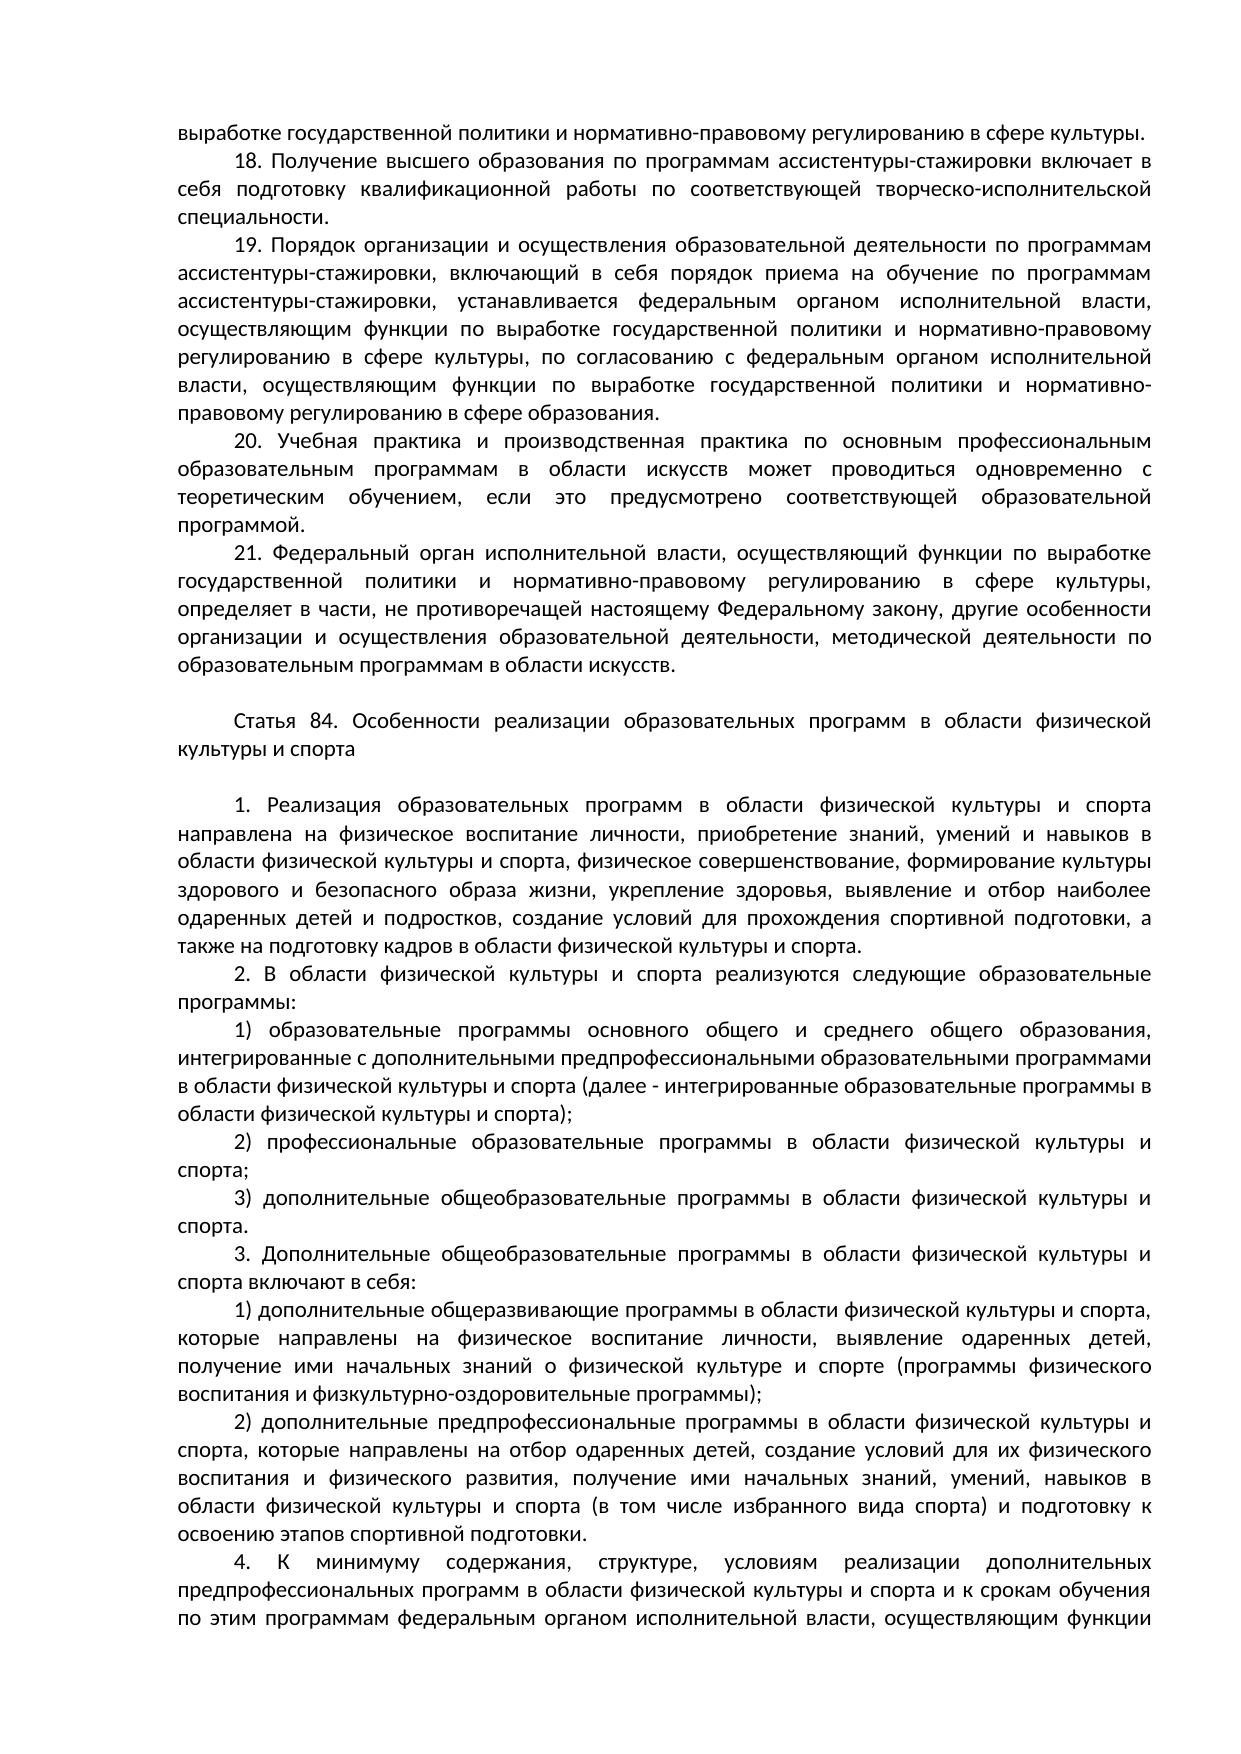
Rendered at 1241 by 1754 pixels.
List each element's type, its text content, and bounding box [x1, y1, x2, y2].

text 19. Порядок организации и осуществления образовательной деятельности по программам ассистентуры-стажировки, включающий в себя порядок приема на обучение по программам ассистентуры-стажировки, устанавливается федеральным органом исполнительной власти, осуществляющим функции по выработке государственной политики и нормативно-правовому регулированию в сфере культуры, по согласованию с федеральным органом исполнительной власти, осуществляющим функции по выработке государственной политики и нормативно-правовому регулированию в сфере образования. [177, 230, 1152, 426]
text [177, 1547, 1152, 1631]
text 20. Учебная практика и производственная практика по основным профессиональным образовательным программам в области искусств может проводиться одновременно с теоретическим обучением, если это предусмотрено соответствующей образовательной программой. [177, 426, 1152, 538]
text 2) дополнительные предпрофессиональные программы в области физической культуры и спорта, которые направлены на отбор одаренных детей, создание условий для их физического воспитания и физического развития, получение ими начальных знаний, умений, навыков в области физической культуры и спорта (в том числе избранного вида спорта) и подготовку к освоению этапов спортивной подготовки. [177, 1407, 1152, 1547]
text 3) дополнительные общеобразовательные программы в области физической культуры и спорта. [177, 1183, 1152, 1239]
text Статья 84. Особенности реализации образовательных программ в области физической культуры и спорта [177, 707, 1152, 763]
text 2. В области физической культуры и спорта реализуются следующие образовательные программы: [177, 959, 1152, 1015]
text 1. Реализация образовательных программ в области физической культуры и спорта направлена на физическое воспитание личности, приобретение знаний, умений и навыков в области физической культуры и спорта, физическое совершенствование, формирование культуры здорового и безопасного образа жизни, укрепление здоровья, выявление и отбор наиболее одаренных детей и подростков, создание условий для прохождения спортивной подготовки, а также на подготовку кадров в области физической культуры и спорта. [177, 791, 1152, 959]
text 1) дополнительные общеразвивающие программы в области физической культуры и спорта, которые направлены на физическое воспитание личности, выявление одаренных детей, получение ими начальных знаний о физической культуре и спорте (программы физического воспитания и физкультурно-оздоровительные программы); [177, 1295, 1152, 1407]
text 2) профессиональные образовательные программы в области физической культуры и спорта; [177, 1127, 1152, 1183]
text 21. Федеральный орган исполнительной власти, осуществляющий функции по выработке государственной политики и нормативно-правовому регулированию в сфере культуры, определяет в части, не противоречащей настоящему Федеральному закону, другие особенности организации и осуществления образовательной деятельности, методической деятельности по образовательным программам в области искусств. [177, 538, 1152, 678]
text 3. Дополнительные общеобразовательные программы в области физической культуры и спорта включают в себя: [177, 1239, 1152, 1295]
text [177, 118, 1152, 146]
text 1) образовательные программы основного общего и среднего общего образования, интегрированные с дополнительными предпрофессиональными образовательными программами в области физической культуры и спорта (далее - интегрированные образовательные программы в области физической культуры и спорта); [177, 1015, 1152, 1127]
text 18. Получение высшего образования по программам ассистентуры-стажировки включает в себя подготовку квалификационной работы по соответствующей творческо-исполнительской специальности. [177, 146, 1152, 230]
